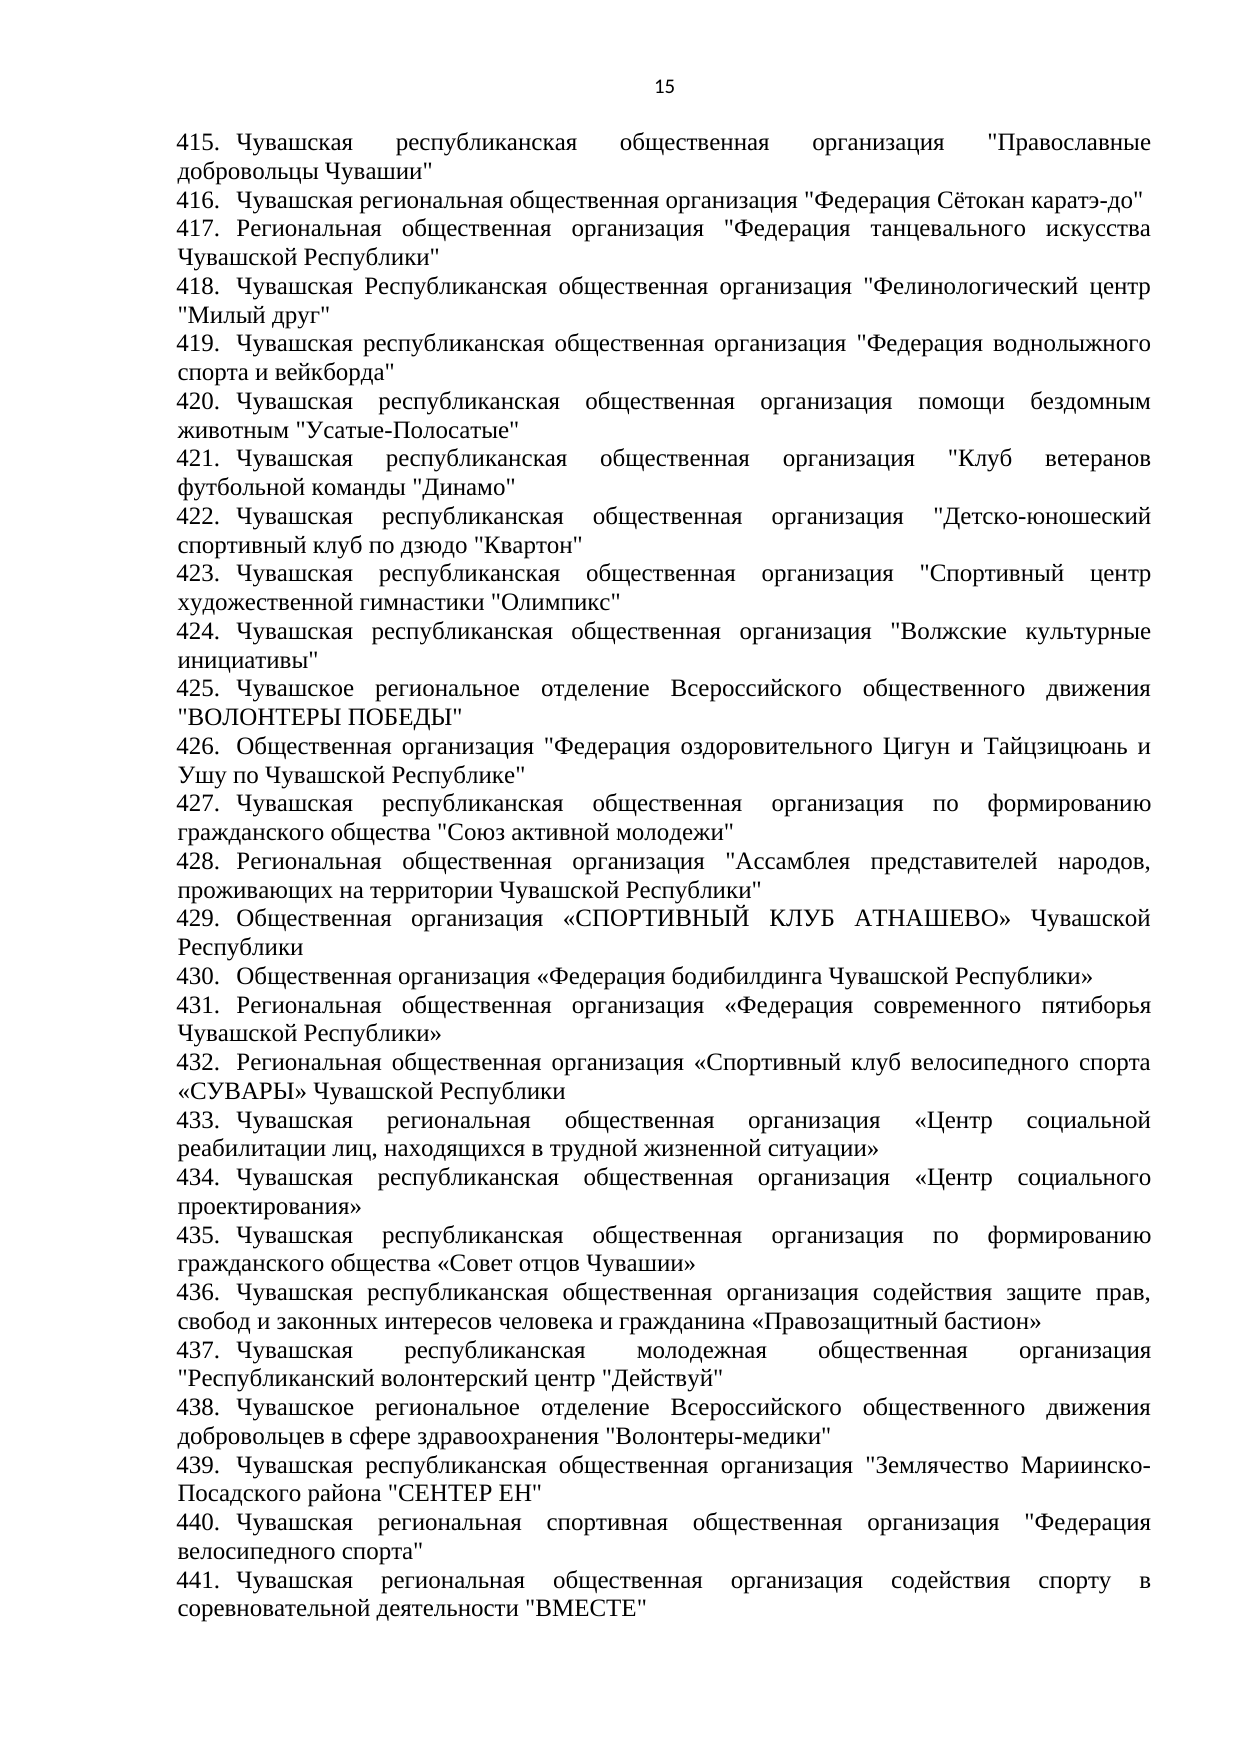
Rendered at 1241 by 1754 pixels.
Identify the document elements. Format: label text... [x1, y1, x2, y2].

list Чувашская Республиканская общественная организация "Фелинологический центр "Милый друг" [176, 271, 1152, 328]
list Общественная организация «Федерация бодибилдинга Чувашской Республики» [176, 961, 1152, 990]
list Региональная общественная организация «Федерация современного пятиборья Чувашской Республики» [176, 990, 1152, 1047]
list Чувашская республиканская общественная организация "Спортивный центр художественной гимнастики "Олимпикс" [176, 558, 1152, 616]
list Чувашская республиканская общественная организация по формированию гражданского общества "Союз активной молодежи" [176, 788, 1152, 846]
list Региональная общественная организация «Спортивный клуб велосипедного спорта «СУВАРЫ» Чувашской Республики [176, 1047, 1152, 1105]
list Чувашская республиканская общественная организация по формированию гражданского общества «Совет отцов Чувашии» [176, 1220, 1152, 1277]
list Чувашская региональная спортивная общественная организация "Федерация велосипедного спорта" [176, 1507, 1152, 1565]
list Чувашская республиканская общественная организация содействия защите прав, свобод и законных интересов человека и гражданина «Правозащитный бастион» [176, 1277, 1152, 1335]
list Чувашская республиканская молодежная общественная организация "Республиканский волонтерский центр "Действуй" [176, 1335, 1152, 1392]
list Чувашская республиканская общественная организация "Клуб ветеранов футбольной команды "Динамо" [176, 443, 1152, 501]
list Чувашская региональная общественная организация содействия спорту в соревновательной деятельности "ВМЕСТЕ" [176, 1565, 1152, 1622]
list Чувашская республиканская общественная организация "Детско-юношеский спортивный клуб по дзюдо "Квартон" [176, 501, 1152, 558]
list Чувашская региональная общественная организация "Федерация Сётокан каратэ-до" [176, 185, 1152, 213]
list Региональная общественная организация "Ассамблея представителей народов, проживающих на территории Чувашской Республики" [176, 846, 1152, 903]
list Общественная организация «СПОРТИВНЫЙ КЛУБ АТНАШЕВО» Чувашской Республики [176, 903, 1152, 961]
list Чувашское региональное отделение Всероссийского общественного движения "ВОЛОНТЕРЫ ПОБЕДЫ" [176, 673, 1152, 731]
list Чувашская республиканская общественная организация «Центр социального проектирования» [176, 1162, 1152, 1220]
list Чувашская республиканская общественная организация "Волжские культурные инициативы" [176, 616, 1152, 673]
list Чувашская региональная общественная организация «Центр социальной реабилитации лиц, находящихся в трудной жизненной ситуации» [176, 1105, 1152, 1162]
list Чувашское региональное отделение Всероссийского общественного движения добровольцев в сфере здравоохранения "Волонтеры-медики" [176, 1392, 1152, 1450]
list Чувашская республиканская общественная организация "Землячество Мариинско-Посадского района "СЕНТЕР ЕН" [176, 1450, 1152, 1507]
list Чувашская республиканская общественная организация "Федерация воднолыжного спорта и вейкборда" [176, 328, 1152, 386]
list Региональная общественная организация "Федерация танцевального искусства Чувашской Республики" [176, 213, 1152, 271]
list Общественная организация "Федерация оздоровительного Цигун и Тайцзицюань и Ушу по Чувашской Республике" [176, 731, 1152, 788]
list Чувашская республиканская общественная организация помощи бездомным животным "Усатые-Полосатые" [176, 386, 1152, 443]
list Чувашская республиканская общественная организация "Православные добровольцы Чувашии" [176, 127, 1152, 185]
